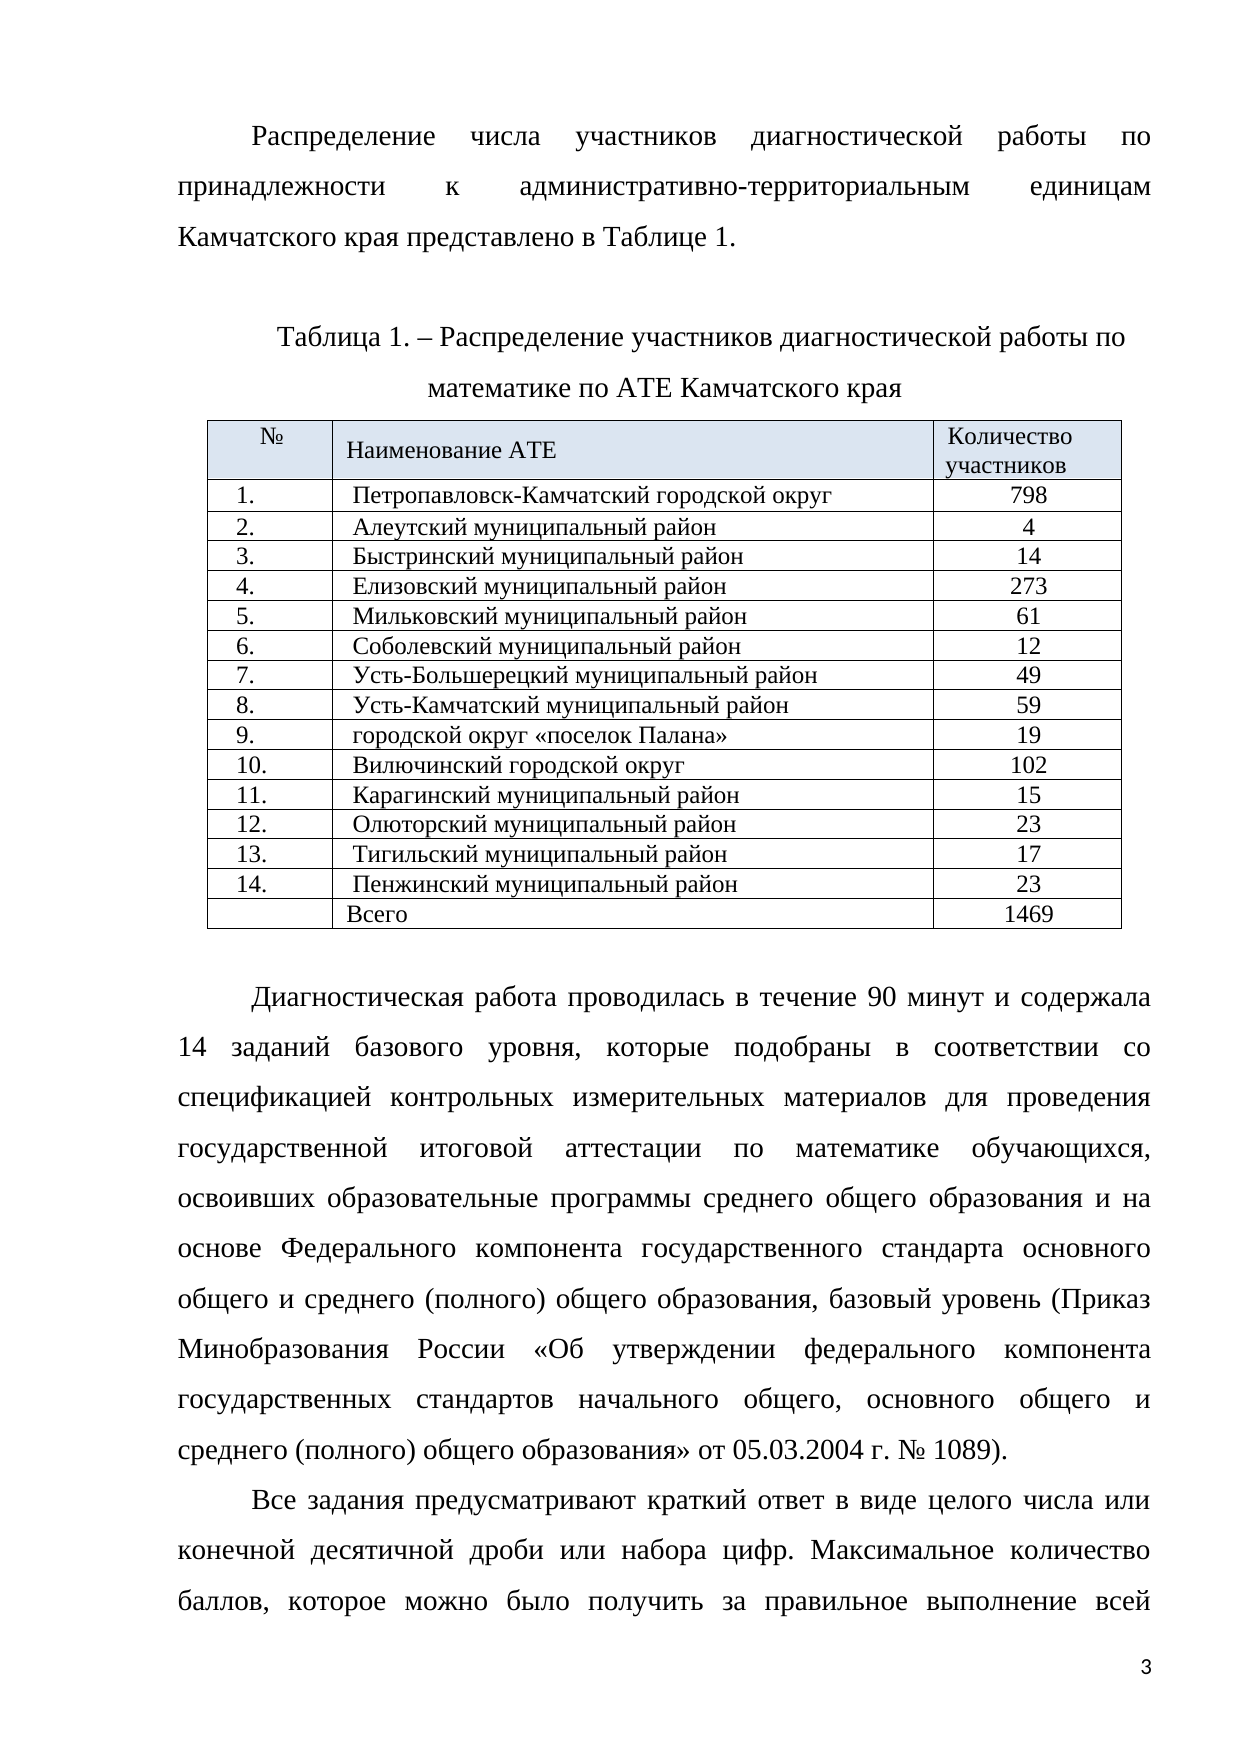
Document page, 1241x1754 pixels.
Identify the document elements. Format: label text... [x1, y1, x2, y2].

table_cell [208, 810, 332, 838]
table_cell 23 [934, 810, 1121, 838]
table_cell 23 [934, 869, 1121, 898]
text Диагностическая работа проводилась в течение 90 минут и содержала 14 заданий базового уровня, которые подобраны в соответствии со спецификацией контрольных измерительных материалов для проведения государственной итоговой аттестации по математике обучающихся, освоивших образовательные программы среднего общего образования и на основе Федерального компонента государственного стандарта основного общего и среднего (полного) общего образования, базовый уровень (Приказ Минобразования России «Об утверждении федерального компонента государственных стандартов начального общего, основного общего и среднего (полного) общего образования» от 05.03.2004 г. № 1089). [177, 979, 1152, 1465]
table_cell городской округ «поселок Палана» [333, 720, 933, 749]
table_cell [208, 512, 332, 540]
table_cell [208, 661, 332, 689]
table_cell [208, 780, 332, 808]
table_cell 14 [934, 541, 1121, 570]
table_cell Пенжинский муниципальный район [333, 869, 933, 898]
table_cell [208, 839, 332, 868]
table_header Количество участников [934, 421, 1121, 478]
table_cell [208, 480, 332, 511]
table_cell Всего [333, 899, 933, 928]
table_cell [208, 750, 332, 779]
table_cell 61 [934, 601, 1121, 630]
table_cell 49 [934, 661, 1121, 689]
table_cell [208, 869, 332, 898]
table_cell 4 [934, 512, 1121, 540]
table_cell Тигильский муниципальный район [333, 839, 933, 868]
table_cell Усть-Камчатский муниципальный район [333, 690, 933, 719]
table_cell 12 [934, 631, 1121, 659]
table_cell Быстринский муниципальный район [333, 541, 933, 570]
table_cell Олюторский муниципальный район [333, 810, 933, 838]
table_cell [208, 899, 332, 928]
table_cell Вилючинский городской округ [333, 750, 933, 779]
table_header № [208, 421, 332, 478]
text Распределение числа участников диагностической работы по принадлежности к административно-территориальным единицам Камчатского края представлено в Таблице 1. [177, 118, 1152, 252]
table_cell 798 [934, 480, 1121, 511]
table_cell [208, 631, 332, 659]
table_cell [208, 601, 332, 630]
table_header Наименование АТЕ [333, 421, 933, 478]
table_cell 59 [934, 690, 1121, 719]
table_cell 17 [934, 839, 1121, 868]
table_cell [208, 541, 332, 570]
table_cell 19 [934, 720, 1121, 749]
table_cell Мильковский муниципальный район [333, 601, 933, 630]
table_cell 273 [934, 571, 1121, 600]
text Таблица 1. – Распределение участников диагностической работы по математике по АТЕ Камчатского края [177, 319, 1152, 403]
table_cell [208, 690, 332, 719]
table_cell Алеутский муниципальный район [333, 512, 933, 540]
table_cell Петропавловск-Камчатский городской округ [333, 480, 933, 511]
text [177, 1482, 1152, 1616]
table_cell 15 [934, 780, 1121, 808]
table_cell Карагинский муниципальный район [333, 780, 933, 808]
table_cell 1469 [934, 899, 1121, 928]
table_cell Елизовский муниципальный район [333, 571, 933, 600]
table_cell [208, 720, 332, 749]
table_cell 102 [934, 750, 1121, 779]
table_cell Соболевский муниципальный район [333, 631, 933, 659]
table_cell Усть-Большерецкий муниципальный район [333, 661, 933, 689]
table_cell [208, 571, 332, 600]
